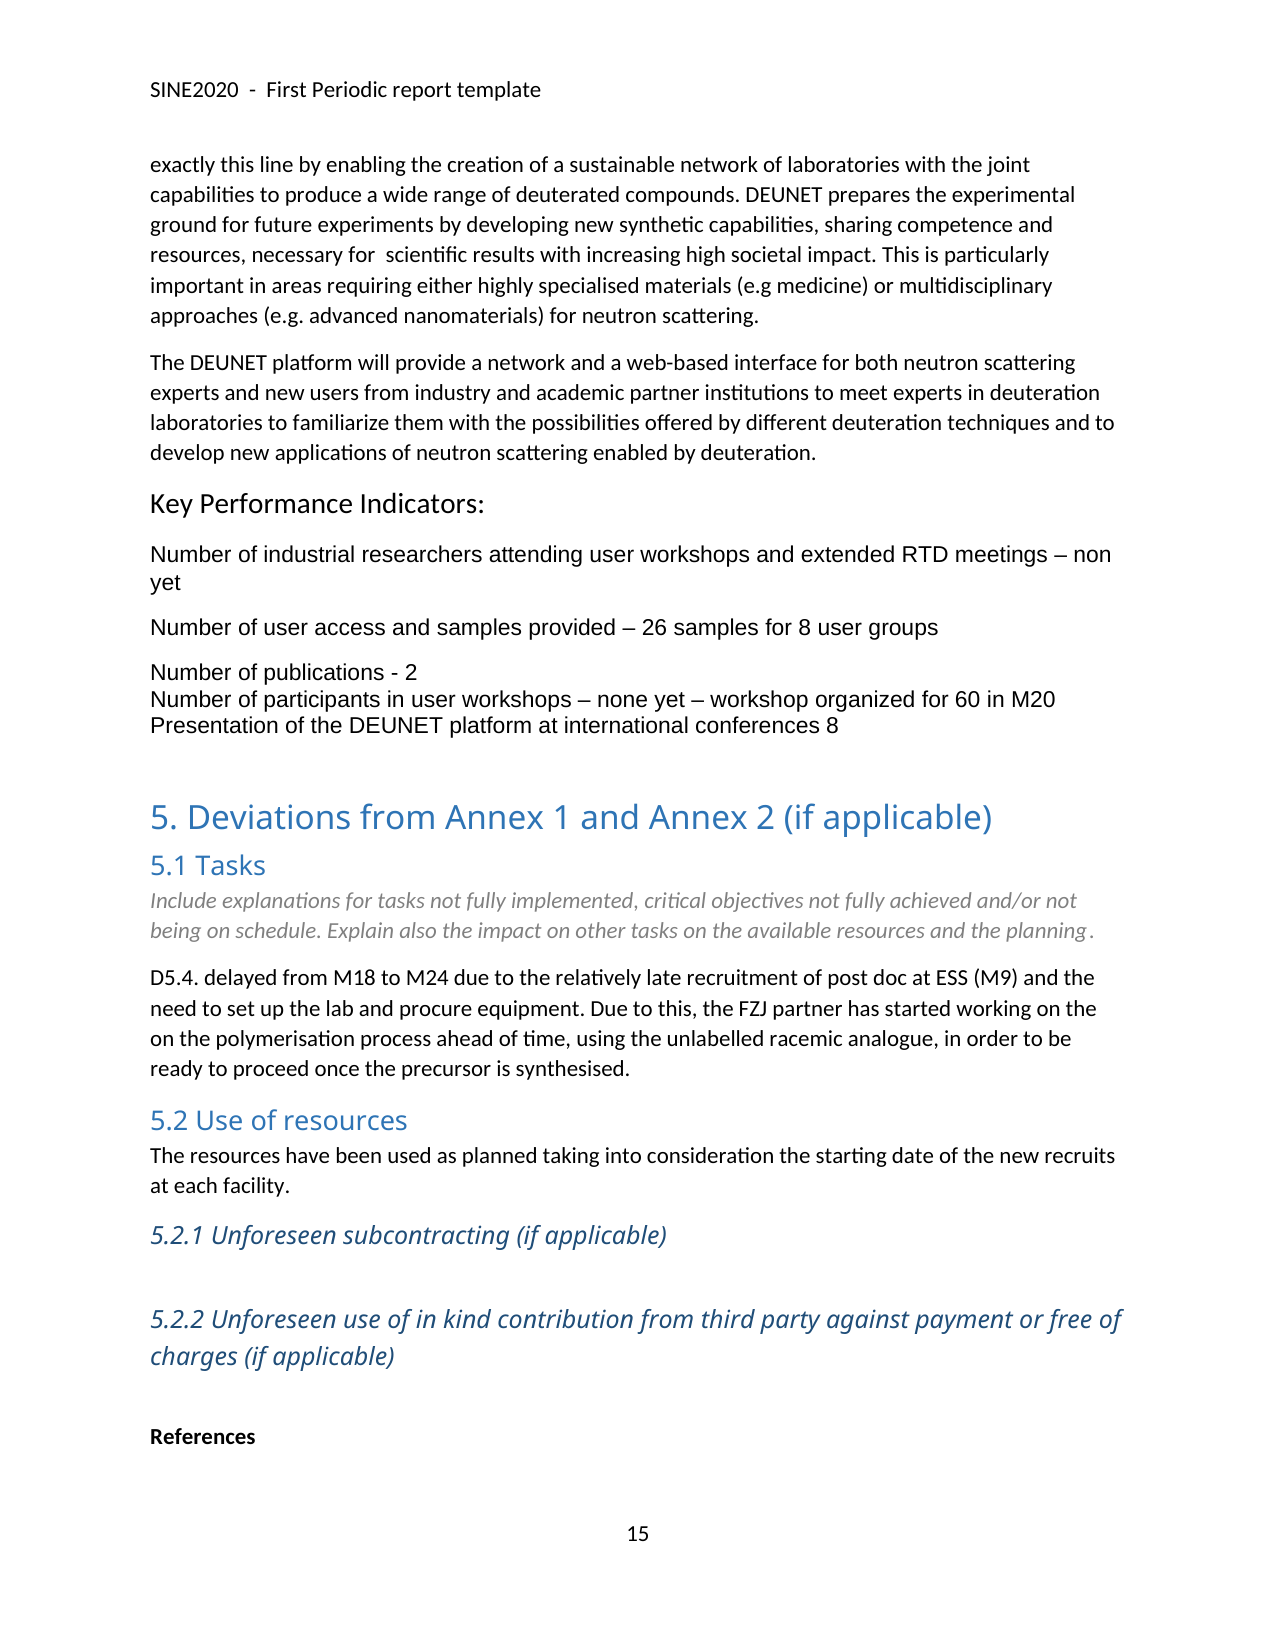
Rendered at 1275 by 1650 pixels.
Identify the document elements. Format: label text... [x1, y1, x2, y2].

text Number of participants in user workshops – none yet – workshop organized for 60 in M20 [150, 686, 1125, 712]
text The DEUNET platform will provide a network and a web-based interface for both neutron scattering experts and new users from industry and academic partner institutions to meet experts in deuteration laboratories to familiarize them with the possibilities offered by different deuteration techniques and to develop new applications of neutron scattering enabled by deuteration. [150, 348, 1125, 467]
subtitle 5.1 Tasks [150, 847, 1125, 883]
text The resources have been used as planned taking into consideration the starting date of the new recruits at each facility. [150, 1141, 1125, 1199]
text Number of industrial researchers attending user workshops and extended RTD meetings – non yet [150, 541, 1125, 595]
subtitle 5.2.1 Unforeseen subcontracting (if applicable) [150, 1218, 1125, 1252]
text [150, 150, 1125, 329]
text Number of user access and samples provided – 26 samples for 8 user groups [150, 614, 1125, 640]
text Include explanations for tasks not fully implemented, critical objectives not fully achieved and/or not being on schedule. Explain also the impact on other tasks on the available resources and the planning. [150, 886, 1125, 944]
text Key Performance Indicators: [150, 485, 1125, 521]
text D5.4. delayed from M18 to M24 due to the relatively late recruitment of post doc at ESS (M9) and the need to set up the lab and procure equipment. Due to this, the FZJ partner has started working on the on the polymerisation process ahead of time, using the unlabelled racemic analogue, in order to be ready to proceed once the precursor is synthesised. [150, 963, 1125, 1082]
text Number of publications - 2 [150, 659, 1125, 686]
text References [150, 1422, 1125, 1450]
subtitle 5.2 Use of resources [150, 1101, 1125, 1138]
subtitle 5.2.2 Unforeseen use of in kind contribution from third party against payment or free of charges (if applicable) [150, 1301, 1125, 1372]
subtitle 5. Deviations from Annex 1 and Annex 2 (if applicable) [150, 793, 1125, 839]
text Presentation of the DEUNET platform at international conferences 8 [150, 712, 1125, 738]
